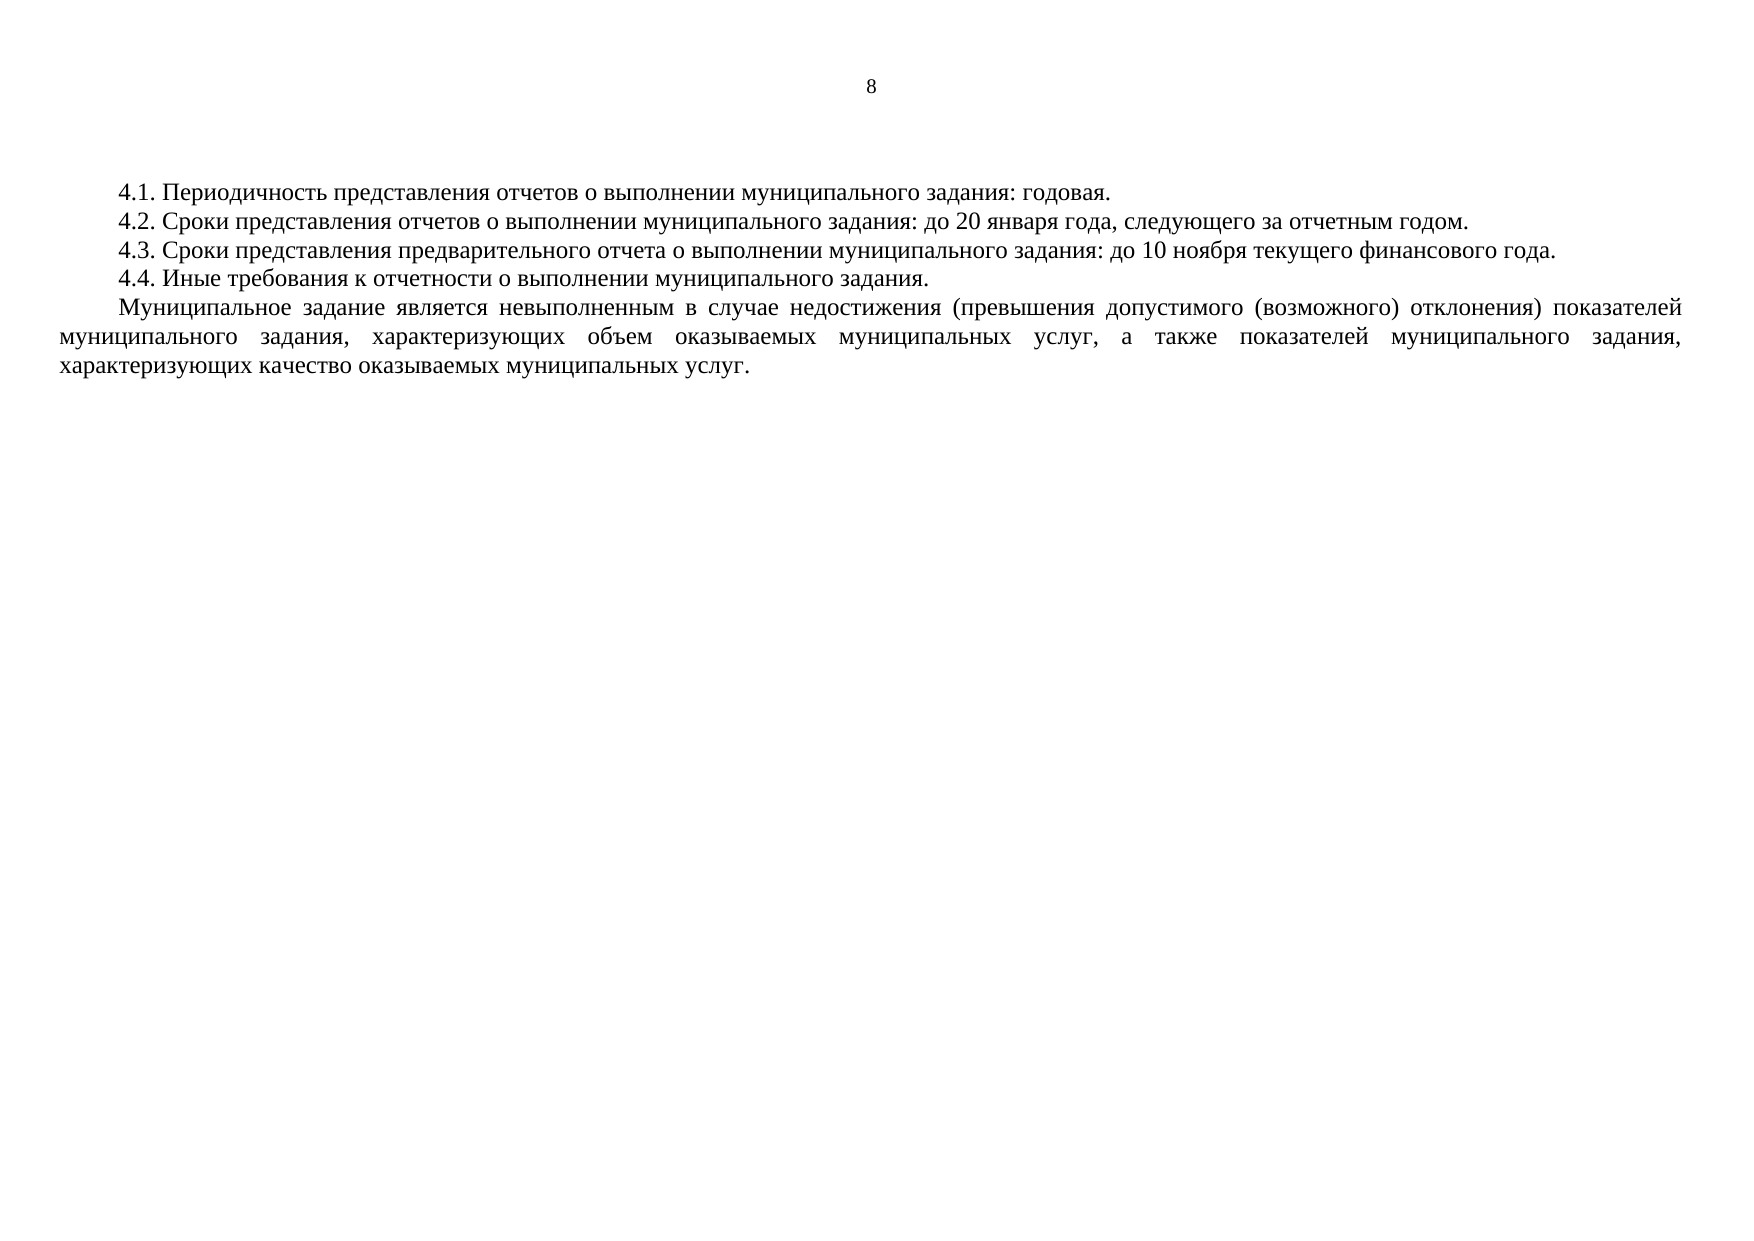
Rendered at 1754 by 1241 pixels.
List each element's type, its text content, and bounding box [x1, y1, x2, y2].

text 4.2. Сроки представления отчетов о выполнении муниципального задания: до 20 января года, следующего за отчетным годом. [59, 206, 1683, 235]
text 4.1. Периодичность представления отчетов о выполнении муниципального задания: годовая. [59, 177, 1683, 206]
text Муниципальное задание является невыполненным в случае недостижения (превышения допустимого (возможного) отклонения) показателей муниципального задания, характеризующих объем оказываемых муниципальных услуг, а также показателей муниципального задания, характеризующих качество оказываемых муниципальных услуг. [59, 292, 1683, 378]
text 4.3. Сроки представления предварительного отчета о выполнении муниципального задания: до 10 ноября текущего финансового года. [59, 235, 1683, 263]
text 4.4. Иные требования к отчетности о выполнении муниципального задания. [59, 263, 1683, 292]
